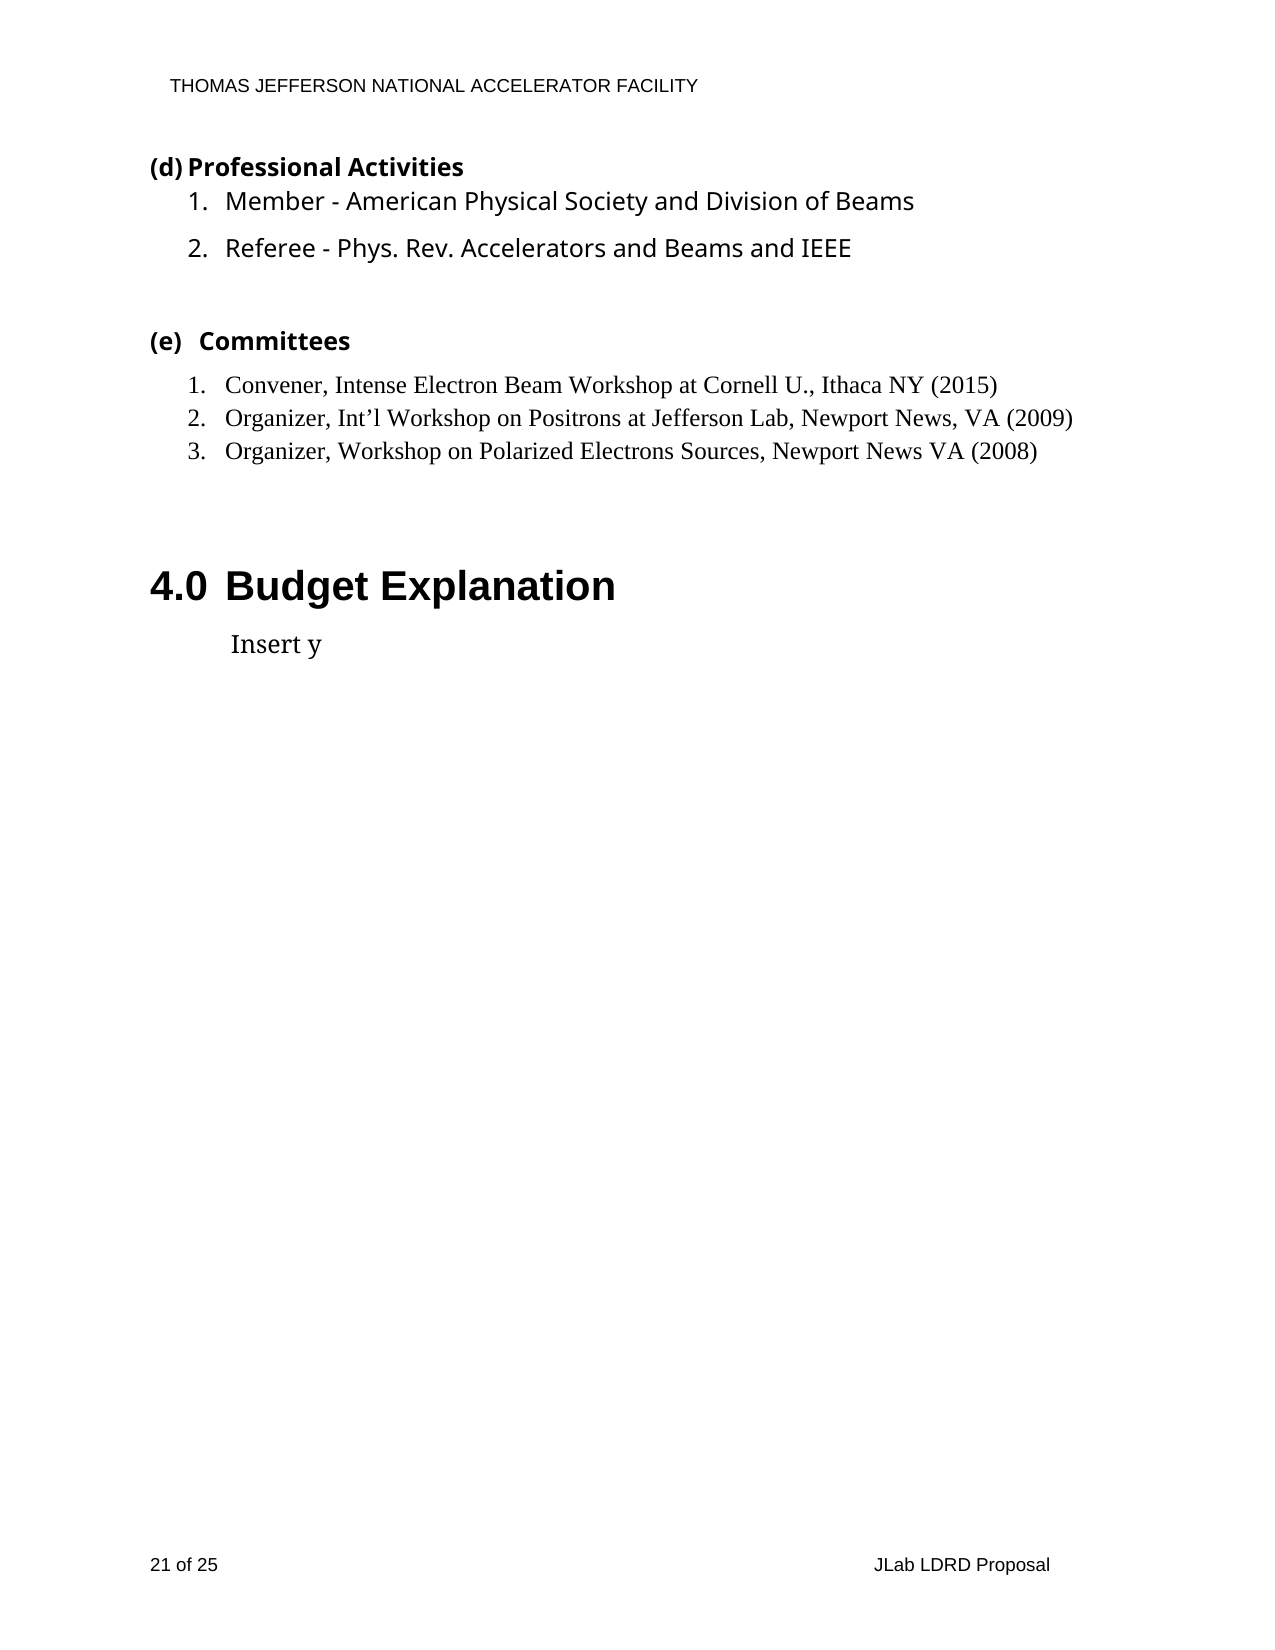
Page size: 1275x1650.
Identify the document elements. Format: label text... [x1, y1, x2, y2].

list Organizer, Int’l Workshop on Positrons at Jefferson Lab, Newport News, VA (2009) [187, 403, 1125, 432]
text Insert y [231, 626, 1125, 660]
list Referee - Phys. Rev. Accelerators and Beams and IEEE [187, 231, 1125, 265]
list Convener, Intense Electron Beam Workshop at Cornell U., Ithaca NY (2015) [187, 370, 1125, 399]
list Committees [150, 324, 1125, 358]
list Member - American Physical Society and Division of Beams [187, 184, 1125, 218]
list Professional Activities [150, 150, 1125, 184]
subtitle Budget Explanation [150, 562, 1125, 610]
list Organizer, Workshop on Polarized Electrons Sources, Newport News VA (2008) [187, 436, 1125, 465]
